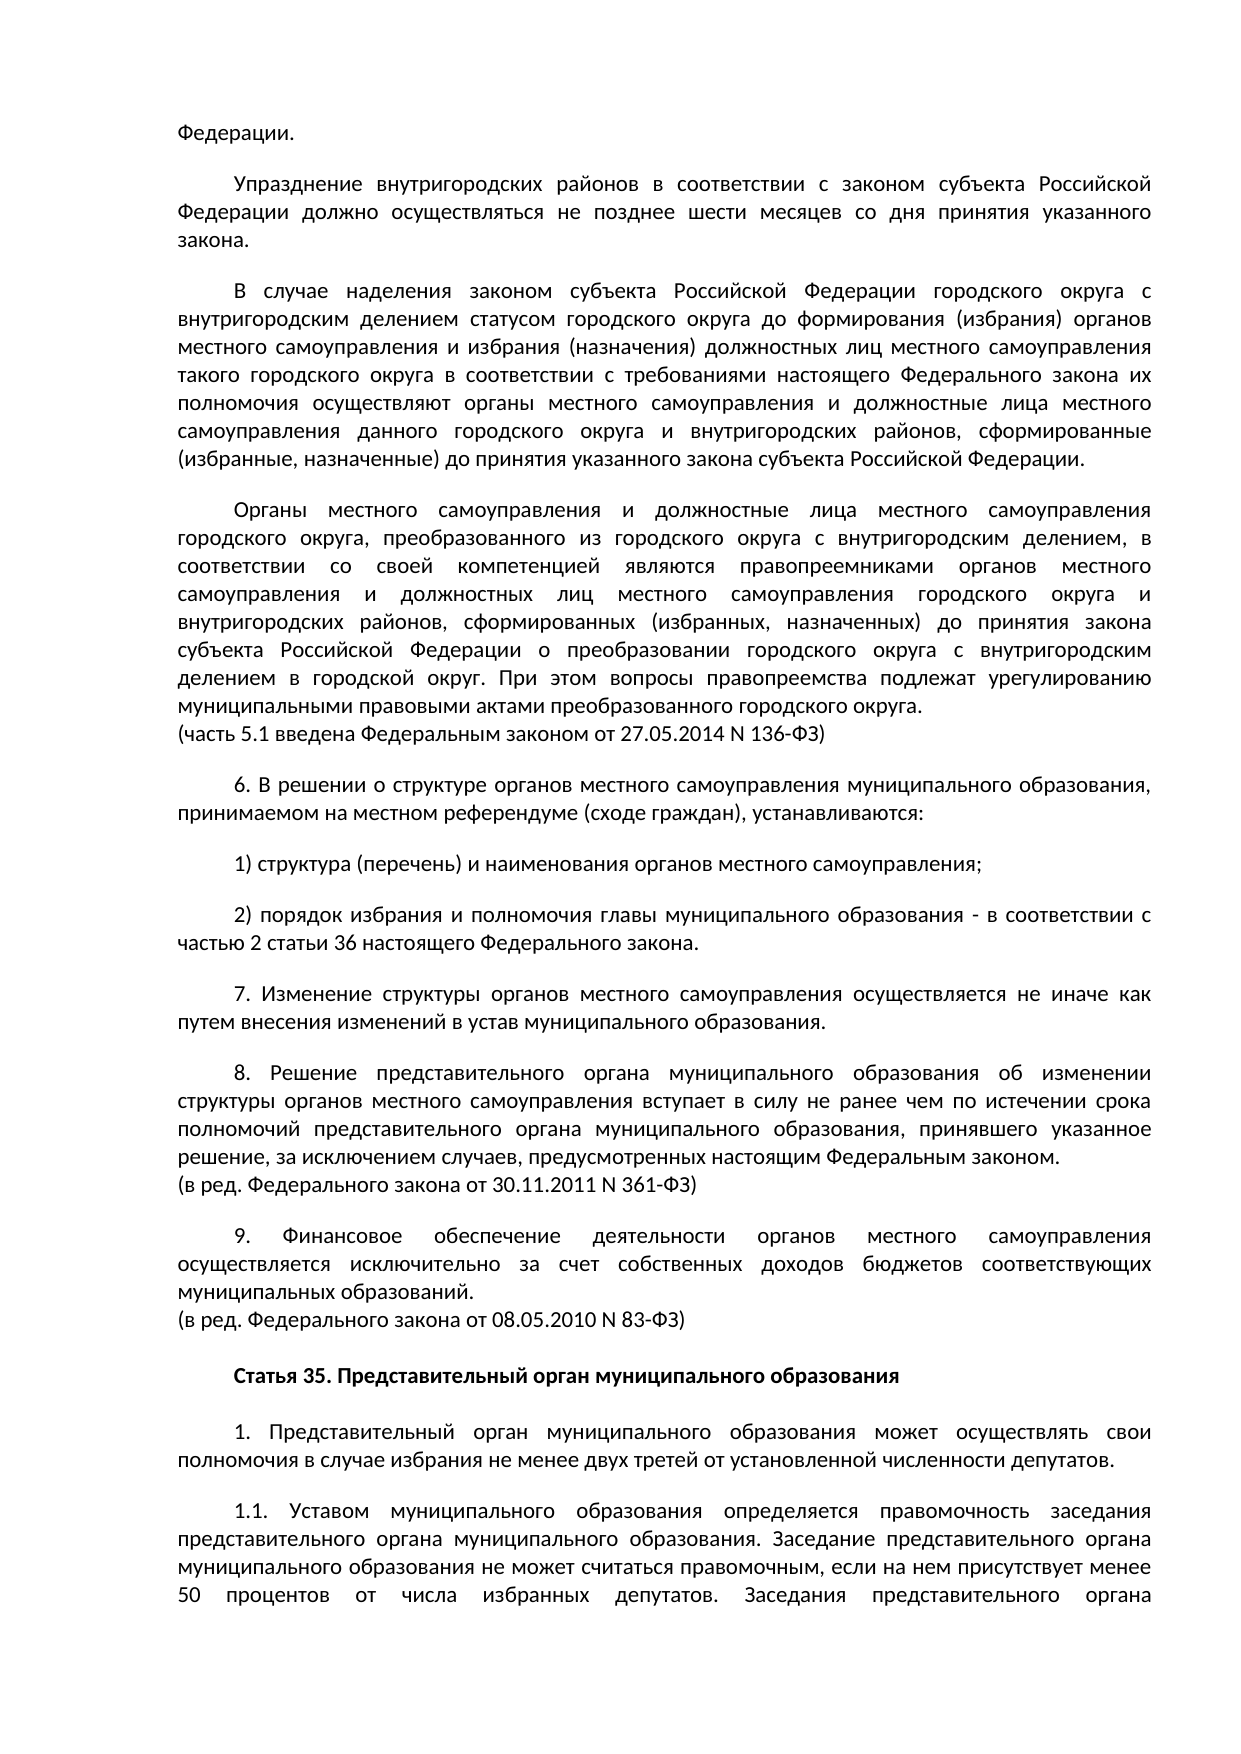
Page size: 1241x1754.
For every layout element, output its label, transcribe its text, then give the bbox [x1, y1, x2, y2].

text В случае наделения законом субъекта Российской Федерации городского округа с внутригородским делением статусом городского округа до формирования (избрания) органов местного самоуправления и избрания (назначения) должностных лиц местного самоуправления такого городского округа в соответствии с требованиями настоящего Федерального закона их полномочия осуществляют органы местного самоуправления и должностные лица местного самоуправления данного городского округа и внутригородских районов, сформированные (избранные, назначенные) до принятия указанного закона субъекта Российской Федерации. [177, 276, 1152, 472]
text (в ред. Федерального закона от 08.05.2010 N 83-ФЗ) [177, 1305, 1152, 1333]
text 9. Финансовое обеспечение деятельности органов местного самоуправления осуществляется исключительно за счет собственных доходов бюджетов соответствующих муниципальных образований. [177, 1221, 1152, 1305]
text Органы местного самоуправления и должностные лица местного самоуправления городского округа, преобразованного из городского округа с внутригородским делением, в соответствии со своей компетенцией являются правопреемниками органов местного самоуправления и должностных лиц местного самоуправления городского округа и внутригородских районов, сформированных (избранных, назначенных) до принятия закона субъекта Российской Федерации о преобразовании городского округа с внутригородским делением в городской округ. При этом вопросы правопреемства подлежат урегулированию муниципальными правовыми актами преобразованного городского округа. [177, 495, 1152, 719]
text 8. Решение представительного органа муниципального образования об изменении структуры органов местного самоуправления вступает в силу не ранее чем по истечении срока полномочий представительного органа муниципального образования, принявшего указанное решение, за исключением случаев, предусмотренных настоящим Федеральным законом. [177, 1058, 1152, 1170]
title Статья 35. Представительный орган муниципального образования [177, 1361, 1152, 1389]
text (в ред. Федерального закона от 30.11.2011 N 361-ФЗ) [177, 1170, 1152, 1198]
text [177, 118, 1152, 146]
text 6. В решении о структуре органов местного самоуправления муниципального образования, принимаемом на местном референдуме (сходе граждан), устанавливаются: [177, 770, 1152, 826]
text Упразднение внутригородских районов в соответствии с законом субъекта Российской Федерации должно осуществляться не позднее шести месяцев со дня принятия указанного закона. [177, 169, 1152, 253]
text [177, 1496, 1152, 1608]
text 1. Представительный орган муниципального образования может осуществлять свои полномочия в случае избрания не менее двух третей от установленной численности депутатов. [177, 1417, 1152, 1473]
text 2) порядок избрания и полномочия главы муниципального образования - в соответствии с частью 2 статьи 36 настоящего Федерального закона. [177, 900, 1152, 956]
text (часть 5.1 введена Федеральным законом от 27.05.2014 N 136-ФЗ) [177, 719, 1152, 747]
text 7. Изменение структуры органов местного самоуправления осуществляется не иначе как путем внесения изменений в устав муниципального образования. [177, 979, 1152, 1035]
text 1) структура (перечень) и наименования органов местного самоуправления; [177, 849, 1152, 877]
